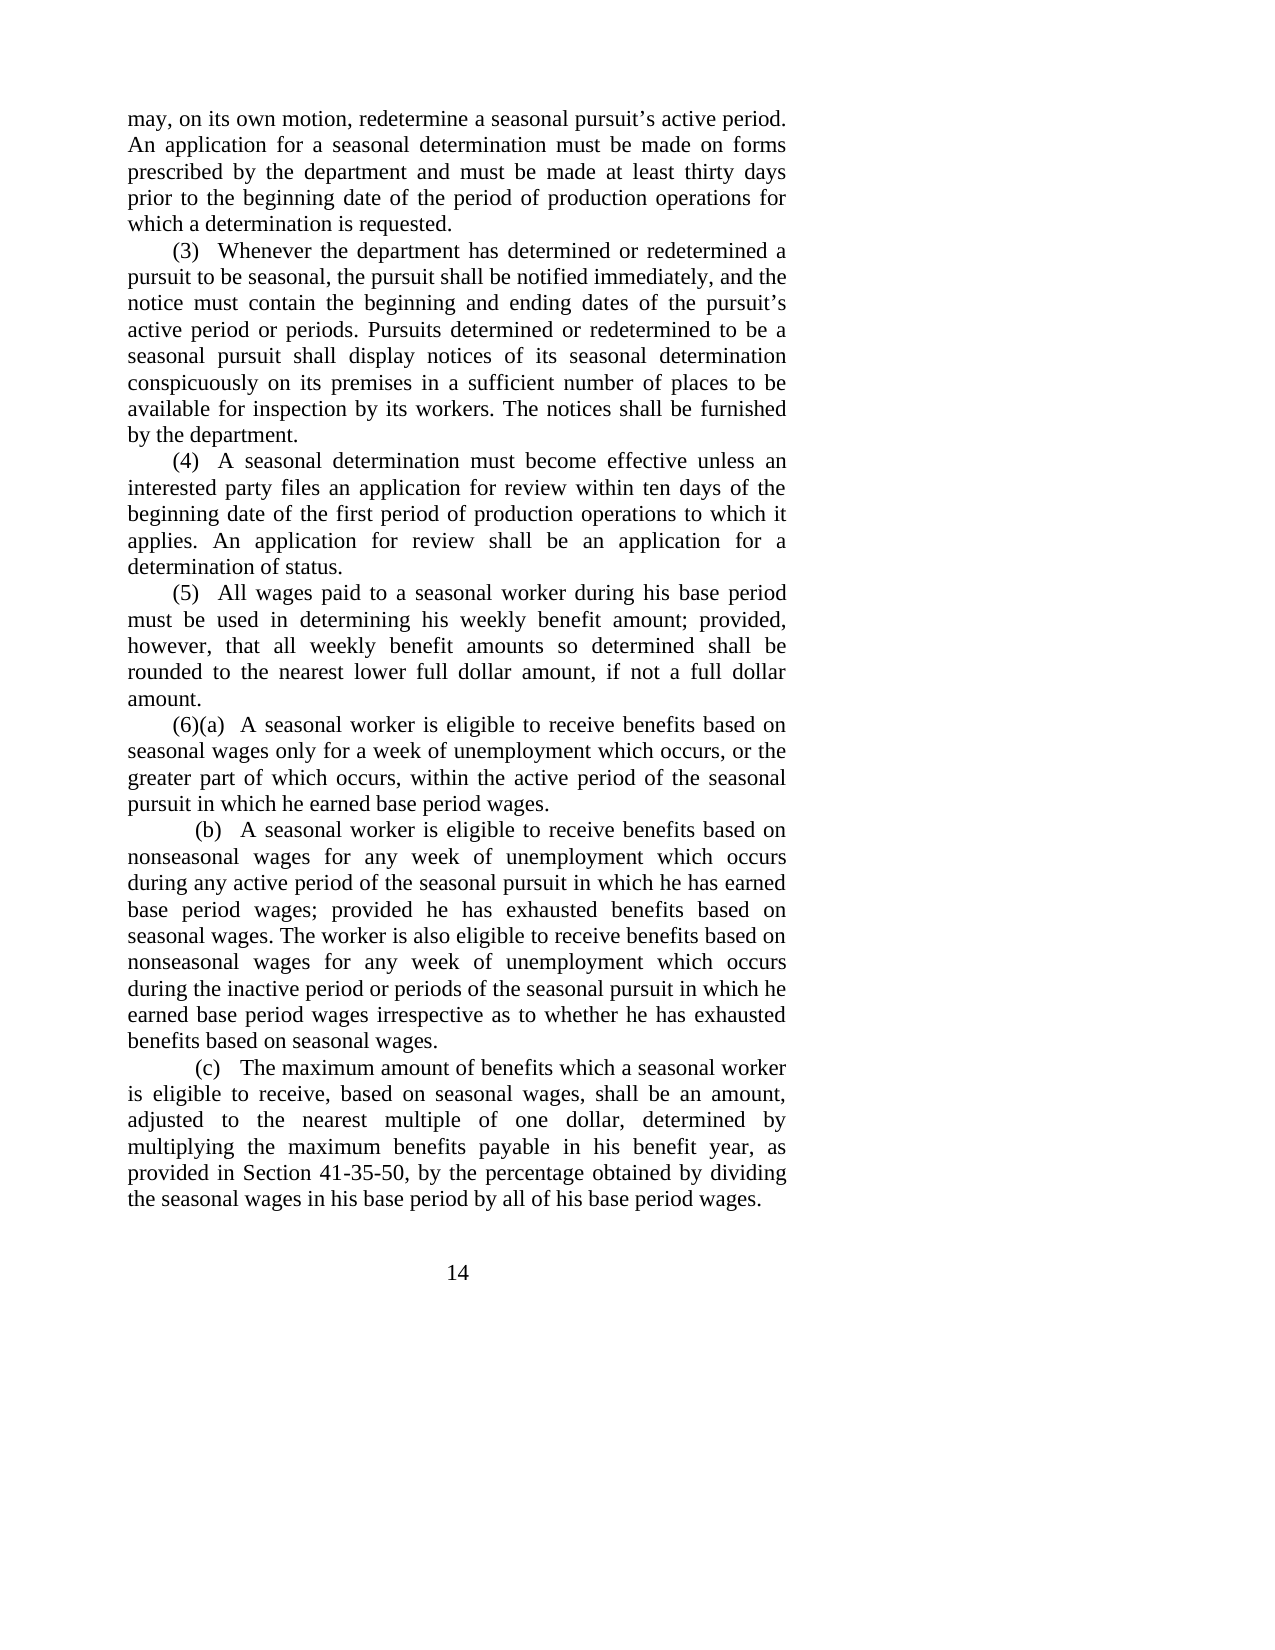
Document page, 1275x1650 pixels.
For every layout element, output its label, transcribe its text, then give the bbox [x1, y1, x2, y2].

text (b) A seasonal worker is eligible to receive benefits based on nonseasonal wages for any week of unemployment which occurs during any active period of the seasonal pursuit in which he has earned base period wages; provided he has exhausted benefits based on seasonal wages. The worker is also eligible to receive benefits based on nonseasonal wages for any week of unemployment which occurs during the inactive period or periods of the seasonal pursuit in which he earned base period wages irrespective as to whether he has exhausted benefits based on seasonal wages. [127, 817, 787, 1054]
text (4) A seasonal determination must become effective unless an interested party files an application for review within ten days of the beginning date of the first period of production operations to which it applies. An application for review shall be an application for a determination of status. [127, 448, 787, 579]
text (c) The maximum amount of benefits which a seasonal worker is eligible to receive, based on seasonal wages, shall be an amount, adjusted to the nearest multiple of one dollar, determined by multiplying the maximum benefits payable in his benefit year, as provided in Section 41-35-50, by the percentage obtained by dividing the seasonal wages in his base period by all of his base period wages. [127, 1054, 787, 1212]
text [127, 105, 787, 237]
text (5) All wages paid to a seasonal worker during his base period must be used in determining his weekly benefit amount; provided, however, that all weekly benefit amounts so determined shall be rounded to the nearest lower full dollar amount, if not a full dollar amount. [127, 579, 787, 711]
text (3) Whenever the department has determined or redetermined a pursuit to be seasonal, the pursuit shall be notified immediately, and the notice must contain the beginning and ending dates of the pursuit’s active period or periods. Pursuits determined or redetermined to be a seasonal pursuit shall display notices of its seasonal determination conspicuously on its premises in a sufficient number of places to be available for inspection by its workers. The notices shall be furnished by the department. [127, 237, 787, 448]
text (6)(a) A seasonal worker is eligible to receive benefits based on seasonal wages only for a week of unemployment which occurs, or the greater part of which occurs, within the active period of the seasonal pursuit in which he earned base period wages. [127, 711, 787, 817]
